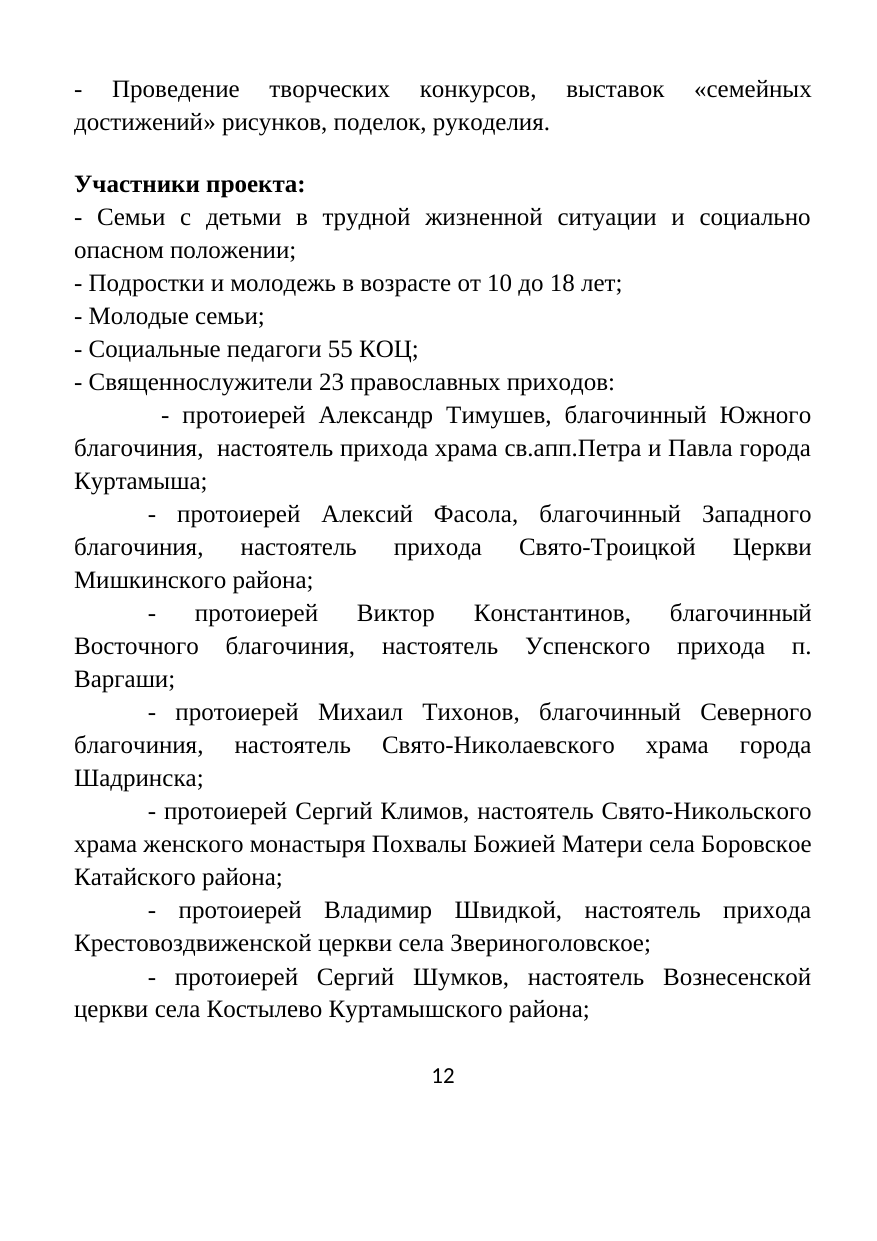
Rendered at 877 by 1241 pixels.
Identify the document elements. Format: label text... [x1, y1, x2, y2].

text - протоиерей Александр Тимушев, благочинный Южного благочиния, настоятель прихода храма св.апп.Петра и Павла города Куртамыша; [74, 400, 812, 495]
text - Семьи с детьми в трудной жизненной ситуации и социально опасном положении; [74, 202, 812, 264]
text - протоиерей Сергий Климов, настоятель Свято-Никольского храма женского монастыря Похвалы Божией Матери села Боровское Катайского района; [74, 796, 812, 891]
text - Проведение творческих конкурсов, выставок «семейных достижений» рисунков, поделок, рукоделия. [74, 74, 812, 136]
text - протоиерей Виктор Константинов, благочинный Восточного благочиния, настоятель Успенского прихода п. Варгаши; [74, 598, 812, 693]
text - Подростки и молодежь в возрасте от 10 до 18 лет; [74, 268, 812, 297]
text - протоиерей Сергий Шумков, настоятель Вознесенской церкви села Костылево Куртамышского района; [74, 962, 812, 1023]
text - Молодые семьи; [74, 301, 812, 330]
text - протоиерей Алексий Фасола, благочинный Западного благочиния, настоятель прихода Свято-Троицкой Церкви Мишкинского района; [74, 499, 812, 594]
text - протоиерей Михаил Тихонов, благочинный Северного благочиния, настоятель Свято-Николаевского храма города Шадринска; [74, 697, 812, 792]
text Участники проекта: [74, 169, 812, 198]
text - протоиерей Владимир Швидкой, настоятель прихода Крестовоздвиженской церкви села Звериноголовское; [74, 896, 812, 957]
text - Священнослужители 23 православных приходов: [74, 367, 812, 396]
text - Социальные педагоги 55 КОЦ; [74, 334, 812, 363]
